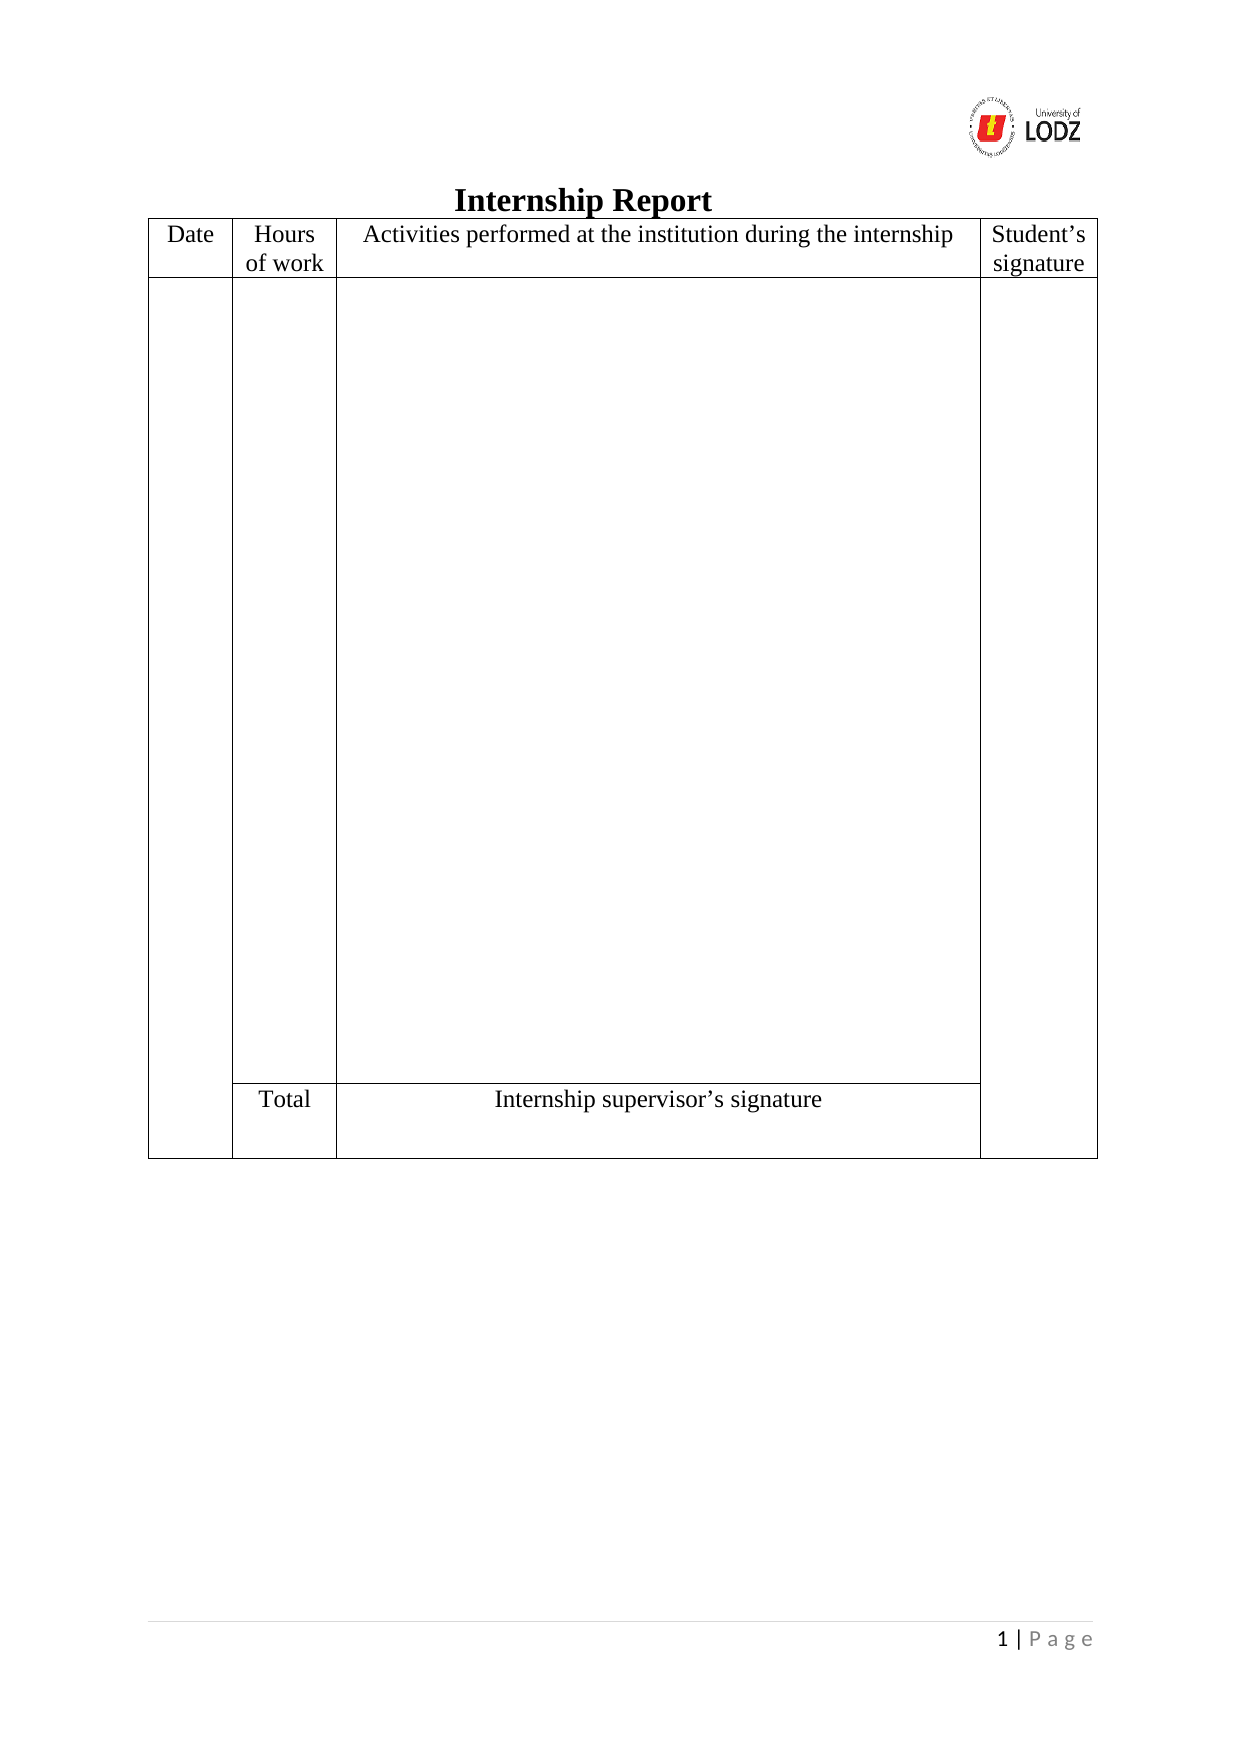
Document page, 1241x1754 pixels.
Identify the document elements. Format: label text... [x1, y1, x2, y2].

text Internship Report [74, 180, 1092, 218]
table_header Activities performed at the institution during the internship [337, 219, 980, 277]
table_cell [981, 278, 1097, 1158]
table_cell Internship supervisor’s signature [337, 1084, 980, 1158]
table_cell Total [233, 1084, 336, 1158]
picture [957, 73, 1093, 180]
table_header Date [149, 219, 232, 277]
table_header Student’s signature [981, 219, 1097, 277]
table_cell [233, 278, 336, 1083]
table_cell [149, 278, 232, 1158]
table_header Hours of work [233, 219, 336, 277]
table_cell [337, 278, 980, 1083]
